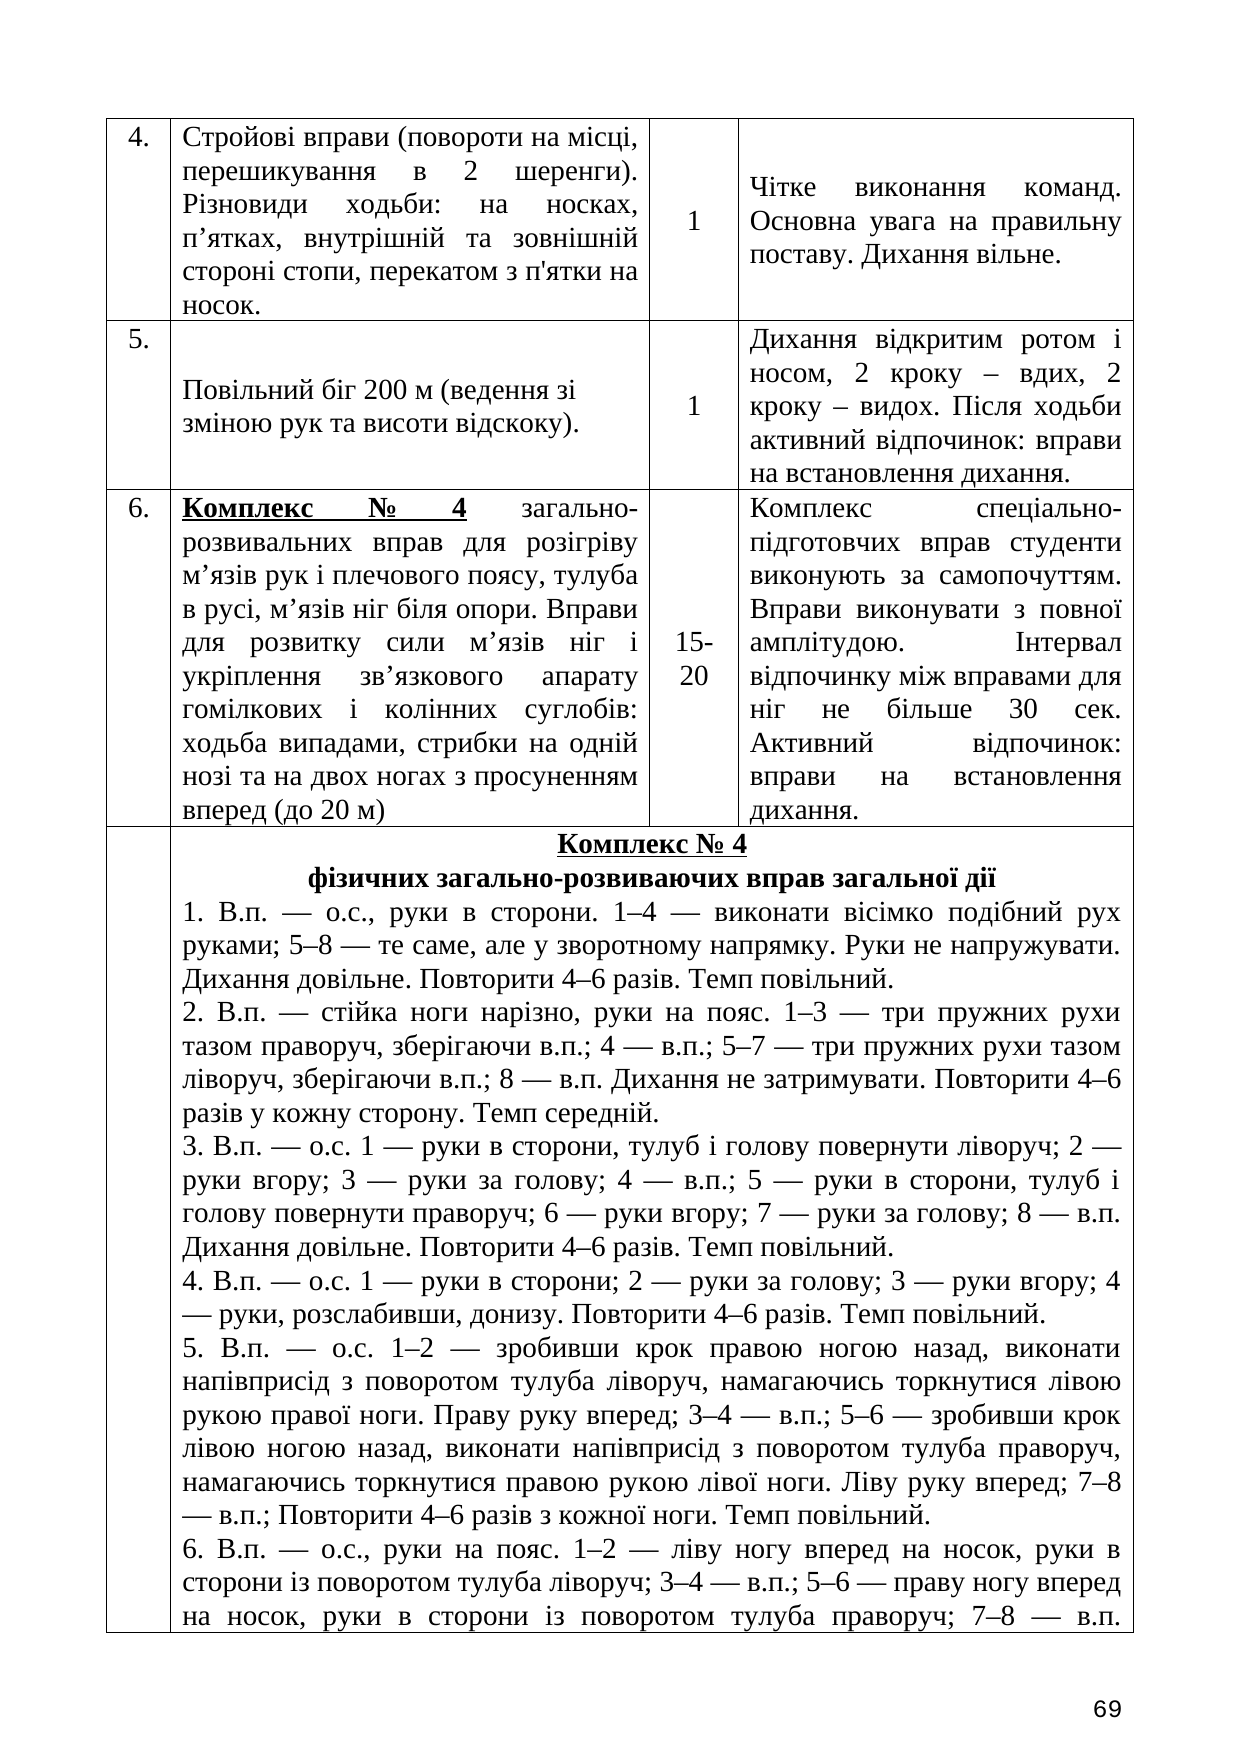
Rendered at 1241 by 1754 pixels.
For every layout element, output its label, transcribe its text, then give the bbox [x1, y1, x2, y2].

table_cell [171, 827, 1133, 1632]
table_cell Комплекс № 4 загально-розвивальних вправ для розігріву м’язів рук і плечового поясу, тулуба в русі, м’язів ніг біля опори. Вправи для розвитку сили м’язів ніг і укріплення зв’язкового апарату гомілкових і колінних суглобів: ходьба випадами, стрибки на одній нозі та на двох ногах з просуненням вперед (до ) [171, 490, 649, 826]
table_cell Чітке виконання команд. Основна увага на правильну поставу. Дихання вільне. [739, 119, 1133, 320]
table_cell Повільний біг 200 м (ведення зі зміною рук та висоти відскоку). [171, 321, 649, 489]
table_cell Стройові вправи (повороти на місці, перешикування в 2 шеренги). Різновиди ходьби: на носках, п’ятках, внутрішній та зовнішній стороні стопи, перекатом з п'ятки на носок. [171, 119, 649, 320]
table_cell 6. [107, 490, 170, 826]
table_cell 5. [107, 321, 170, 489]
table_cell 1 [650, 321, 738, 489]
table_cell 1 [650, 119, 738, 320]
table_cell Дихання відкритим ротом і носом, 2 кроку – вдих, 2 кроку – видох. Після ходьби активний відпочинок: вправи на встановлення дихання. [739, 321, 1133, 489]
table_cell [107, 827, 170, 1632]
table_cell 4. [107, 119, 170, 320]
table_cell Комплекс спеціально-підготовчих вправ студенти виконують за самопочуттям. Вправи виконувати з повної амплітудою. Інтервал відпочинку між вправами для ніг не більше 30 сек. Активний відпочинок: вправи на встановлення дихання. [739, 490, 1133, 826]
table_cell 15-20 [650, 490, 738, 826]
